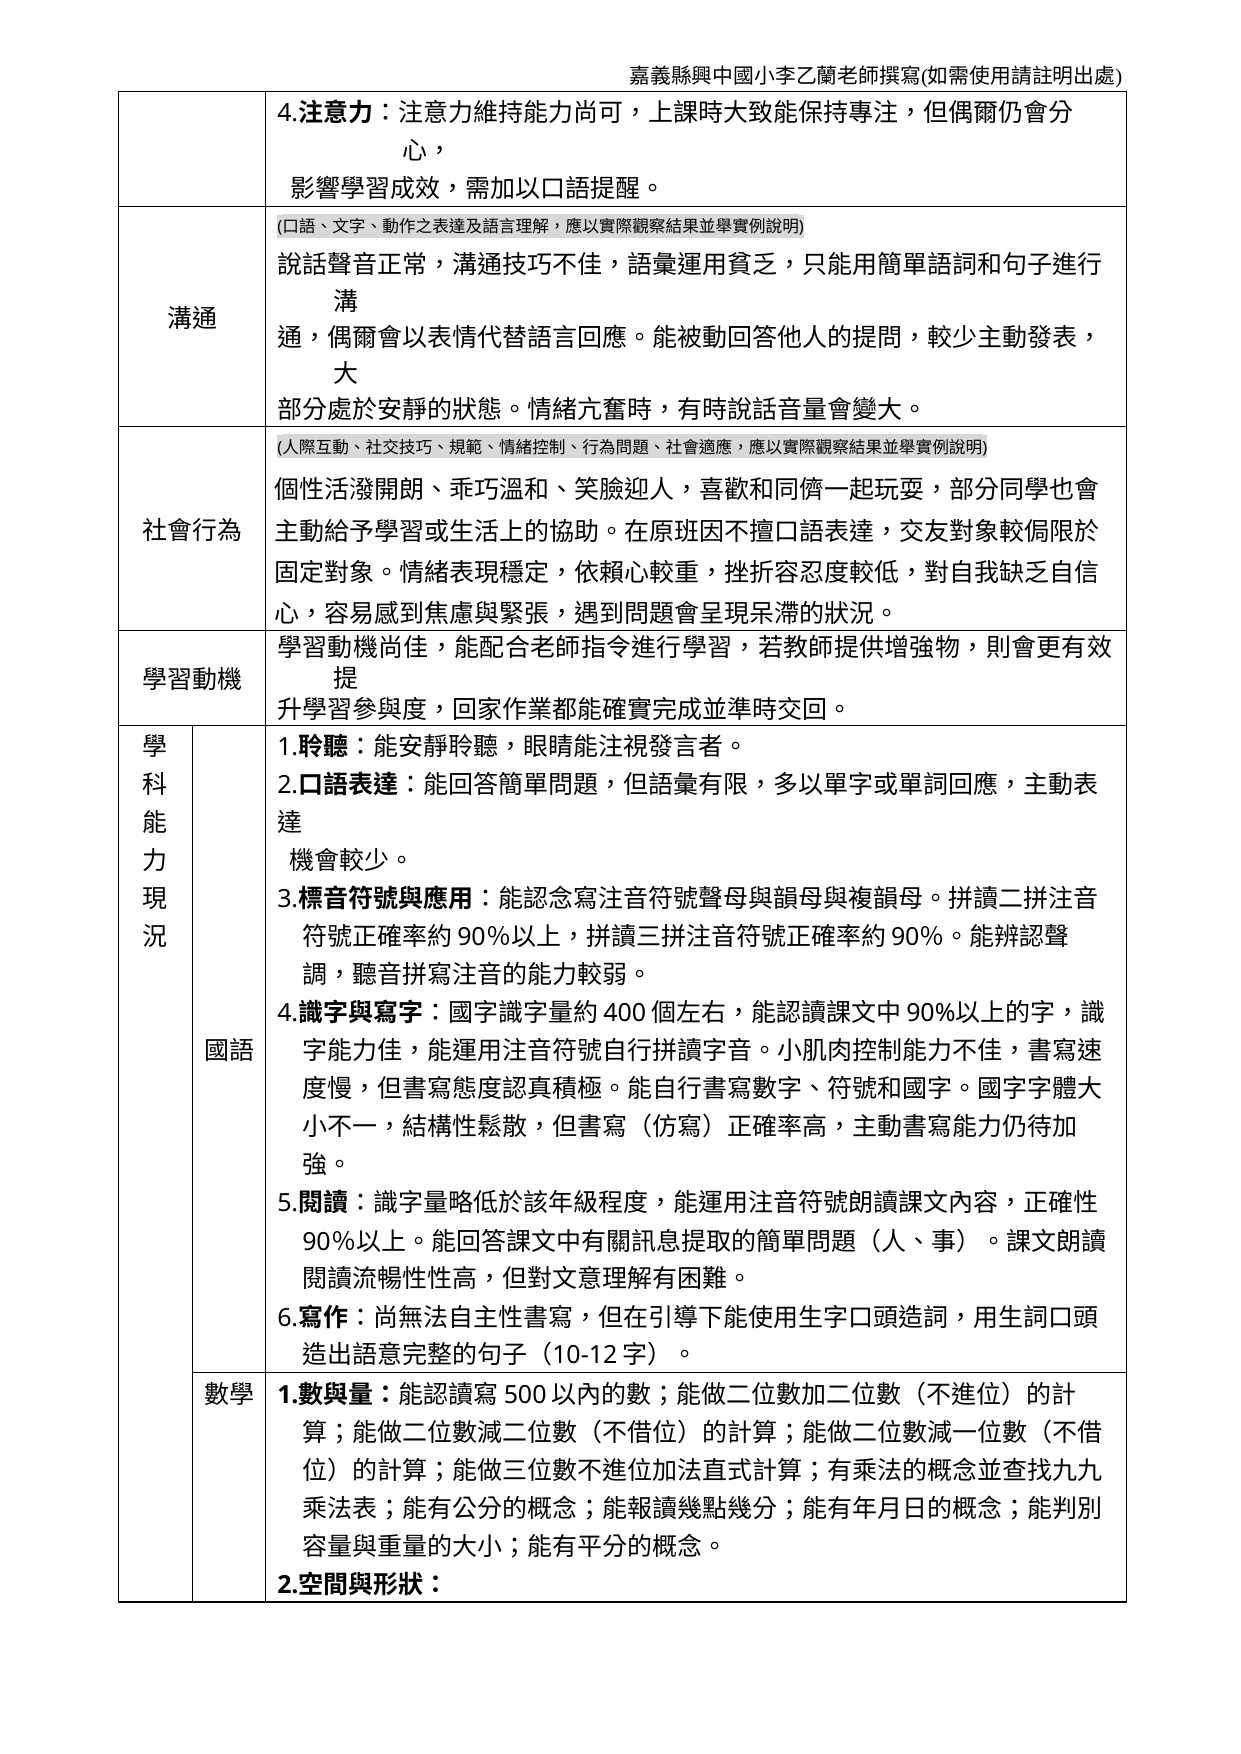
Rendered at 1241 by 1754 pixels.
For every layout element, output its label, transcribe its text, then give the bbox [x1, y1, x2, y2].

table_cell 1.聆聽：能安靜聆聽，眼睛能注視發言者。 2.口語表達：能回答簡單問題，但語彙有限，多以單字或單詞回應，主動表達 機會較少。 3.標音符號與應用：能認念寫注音符號聲母與韻母與複韻母。拼讀二拼注音符號正確率約90％以上，拼讀三拼注音符號正確率約90％。能辨認聲調，聽音拼寫注音的能力較弱。 4.識字與寫字：國字識字量約400個左右，能認讀課文中90%以上的字，識字能力佳，能運用注音符號自行拼讀字音。小肌肉控制能力不佳，書寫速度慢，但書寫態度認真積極。能自行書寫數字、符號和國字。國字字體大小不一，結構性鬆散，但書寫（仿寫）正確率高，主動書寫能力仍待加強。 5.閱讀：識字量略低於該年級程度，能運用注音符號朗讀課文內容，正確性90％以上。能回答課文中有關訊息提取的簡單問題（人、事）。課文朗讀閱讀流暢性性高，但對文意理解有困難。 6.寫作：尚無法自主性書寫，但在引導下能使用生字口頭造詞，用生詞口頭造出語意完整的句子（10-12字）。 [266, 726, 1126, 1372]
table_cell 學習動機 [119, 631, 265, 725]
table_cell 學 科 能 力 現 況 [119, 726, 192, 1601]
table_cell (人際互動、社交技巧、規範、情緒控制、行為問題、社會適應，應以實際觀察結果並舉實例說明) 個性活潑開朗、乖巧溫和、笑臉迎人，喜歡和同儕一起玩耍，部分同學也會 主動給予學習或生活上的協助。在原班因不擅口語表達，交友對象較侷限於 固定對象。情緒表現穩定，依賴心較重，挫折容忍度較低，對自我缺乏自信 心，容易感到焦慮與緊張，遇到問題會呈現呆滯的狀況。 [266, 427, 1126, 630]
table_cell 國語 [193, 726, 265, 1372]
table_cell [266, 92, 1126, 206]
table_cell 溝通 [119, 207, 265, 426]
table_cell 社會行為 [119, 427, 265, 630]
table_cell 數學 [193, 1373, 265, 1601]
table_cell 認知 [119, 92, 265, 206]
table_cell (口語、文字、動作之表達及語言理解，應以實際觀察結果並舉實例說明) 說話聲音正常，溝通技巧不佳，語彙運用貧乏，只能用簡單語詞和句子進行溝 通，偶爾會以表情代替語言回應。能被動回答他人的提問，較少主動發表，大 部分處於安靜的狀態。情緒亢奮時，有時說話音量會變大。 [266, 207, 1126, 426]
table_cell 學習動機尚佳，能配合老師指令進行學習，若教師提供增強物，則會更有效提 升學習參與度，回家作業都能確實完成並準時交回。 [266, 631, 1126, 725]
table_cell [266, 1373, 1126, 1601]
